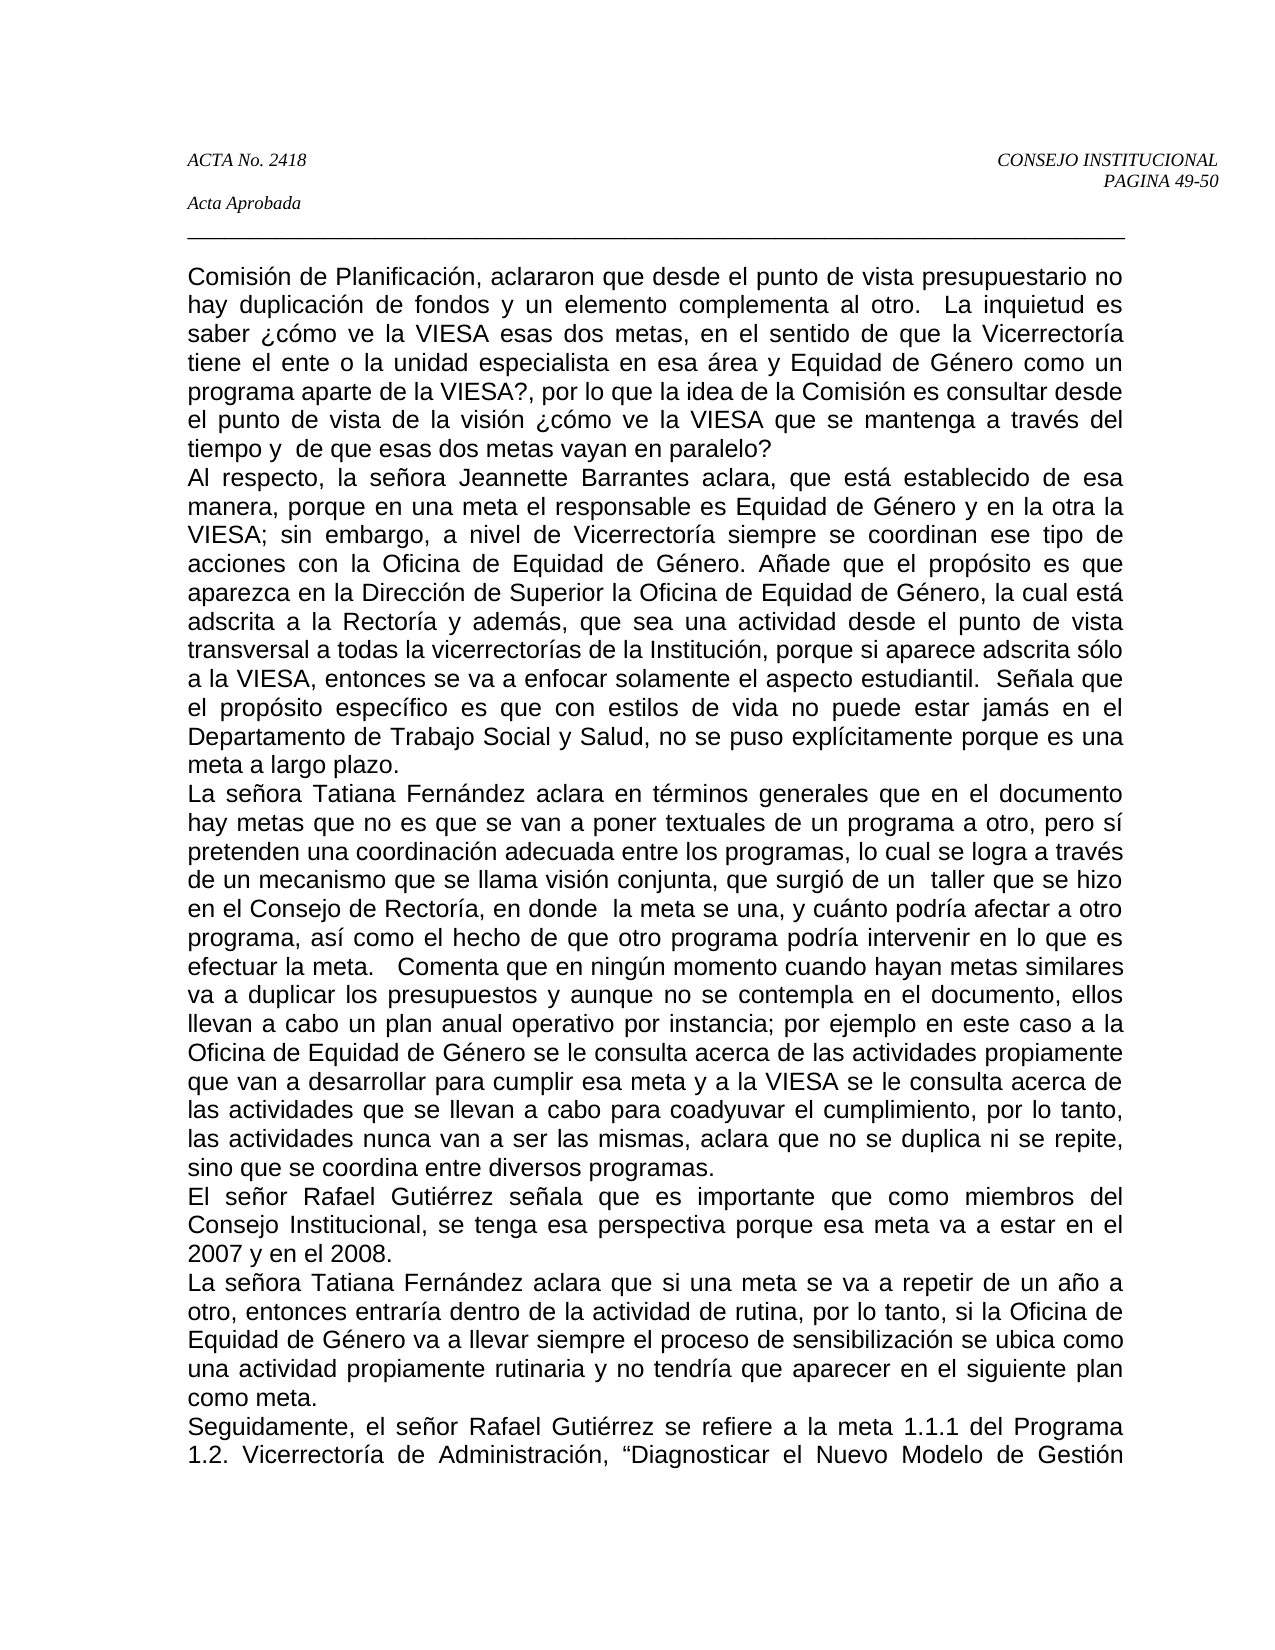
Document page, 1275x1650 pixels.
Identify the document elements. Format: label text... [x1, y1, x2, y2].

text El señor Rafael Gutiérrez señala que es importante que como miembros del Consejo Institucional, se tenga esa perspectiva porque esa meta va a estar en el 2007 y en el 2008. [187, 1181, 1125, 1268]
text La señora Tatiana Fernández aclara en términos generales que en el documento hay metas que no es que se van a poner textuales de un programa a otro, pero sí pretenden una coordinación adecuada entre los programas, lo cual se logra a través de un mecanismo que se llama visión conjunta, que surgió de un taller que se hizo en el Consejo de Rectoría, en donde la meta se una, y cuánto podría afectar a otro programa, así como el hecho de que otro programa podría intervenir en lo que es efectuar la meta. Comenta que en ningún momento cuando hayan metas similares va a duplicar los presupuestos y aunque no se contempla en el documento, ellos llevan a cabo un plan anual operativo por instancia; por ejemplo en este caso a la Oficina de Equidad de Género se le consulta acerca de las actividades propiamente que van a desarrollar para cumplir esa meta y a la VIESA se le consulta acerca de las actividades que se llevan a cabo para coadyuvar el cumplimiento, por lo tanto, las actividades nunca van a ser las mismas, aclara que no se duplica ni se repite, sino que se coordina entre diversos programas. [187, 779, 1125, 1181]
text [187, 261, 1125, 463]
text La señora Tatiana Fernández aclara que si una meta se va a repetir de un año a otro, entonces entraría dentro de la actividad de rutina, por lo tanto, si la Oficina de Equidad de Género va a llevar siempre el proceso de sensibilización se ubica como una actividad propiamente rutinaria y no tendría que aparecer en el siguiente plan como meta. [187, 1268, 1125, 1411]
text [187, 1411, 1125, 1469]
text Al respecto, la señora Jeannette Barrantes aclara, que está establecido de esa manera, porque en una meta el responsable es Equidad de Género y en la otra la VIESA; sin embargo, a nivel de Vicerrectoría siempre se coordinan ese tipo de acciones con la Oficina de Equidad de Género. Añade que el propósito es que aparezca en la Dirección de Superior la Oficina de Equidad de Género, la cual está adscrita a la Rectoría y además, que sea una actividad desde el punto de vista transversal a todas la vicerrectorías de la Institución, porque si aparece adscrita sólo a la VIESA, entonces se va a enfocar solamente el aspecto estudiantil. Señala que el propósito específico es que con estilos de vida no puede estar jamás en el Departamento de Trabajo Social y Salud, no se puso explícitamente porque es una meta a largo plazo. [187, 463, 1125, 779]
